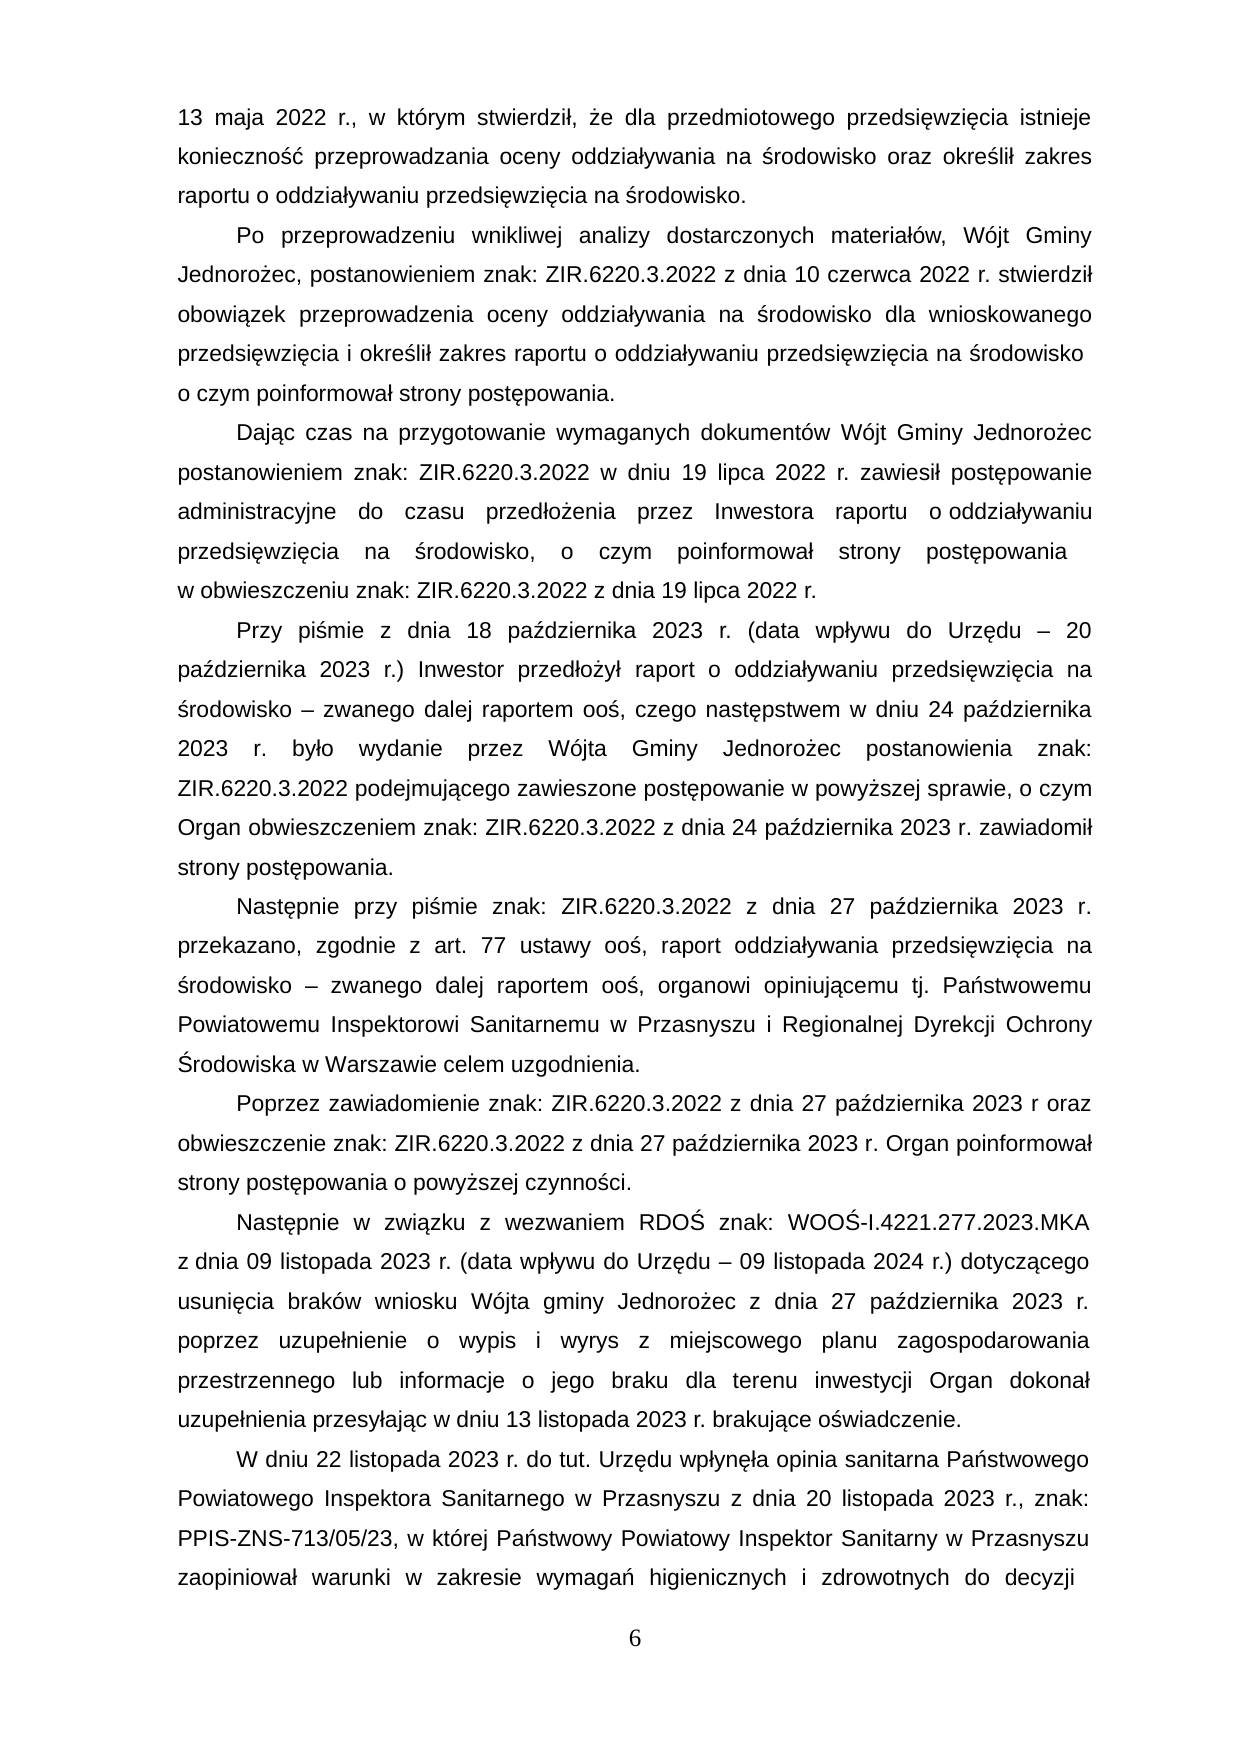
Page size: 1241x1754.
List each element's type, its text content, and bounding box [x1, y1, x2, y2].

text Przy piśmie z dnia 18 października 2023 r. (data wpływu do Urzędu – 20 października 2023 r.) Inwestor przedłożył raport o oddziaływaniu przedsięwzięcia na środowisko – zwanego dalej raportem ooś, czego następstwem w dniu 24 października 2023 r. było wydanie przez Wójta Gminy Jednorożec postanowienia znak: ZIR.6220.3.2022 podejmującego zawieszone postępowanie w powyższej sprawie, o czym Organ obwieszczeniem znak: ZIR.6220.3.2022 z dnia 24 października 2023 r. zawiadomił strony postępowania. [177, 617, 1093, 880]
text Następnie w związku z wezwaniem RDOŚ znak: WOOŚ-I.4221.277.2023.MKA z dnia 09 listopada 2023 r. (data wpływu do Urzędu – 09 listopada 2024 r.) dotyczącego usunięcia braków wniosku Wójta gminy Jednorożec z dnia 27 października 2023 r. poprzez uzupełnienie o wypis i wyrys z miejscowego planu zagospodarowania przestrzennego lub informacje o jego braku dla terenu inwestycji Organ dokonał uzupełnienia przesyłając w dniu 13 listopada 2023 r. brakujące oświadczenie. [177, 1209, 1090, 1433]
text Dając czas na przygotowanie wymaganych dokumentów Wójt Gminy Jednorożec postanowieniem znak: ZIR.6220.3.2022 w dniu 19 lipca 2022 r. zawiesił postępowanie administracyjne do czasu przedłożenia przez Inwestora raportu o oddziaływaniu przedsięwzięcia na środowisko, o czym poinformował strony postępowania w obwieszczeniu znak: ZIR.6220.3.2022 z dnia 19 lipca 2022 r. [177, 419, 1093, 603]
text Poprzez zawiadomienie znak: ZIR.6220.3.2022 z dnia 27 października 2023 r oraz obwieszczenie znak: ZIR.6220.3.2022 z dnia 27 października 2023 r. Organ poinformował strony postępowania o powyższej czynności. [177, 1090, 1093, 1196]
text Następnie przy piśmie znak: ZIR.6220.3.2022 z dnia 27 października 2023 r. przekazano, zgodnie z art. 77 ustawy ooś, raport oddziaływania przedsięwzięcia na środowisko – zwanego dalej raportem ooś, organowi opiniującemu tj. Państwowemu Powiatowemu Inspektorowi Sanitarnemu w Przasnyszu i Regionalnej Dyrekcji Ochrony Środowiska w Warszawie celem uzgodnienia. [177, 893, 1093, 1077]
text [177, 1446, 1090, 1591]
text Po przeprowadzeniu wnikliwej analizy dostarczonych materiałów, Wójt Gminy Jednorożec, postanowieniem znak: ZIR.6220.3.2022 z dnia 10 czerwca 2022 r. stwierdził obowiązek przeprowadzenia oceny oddziaływania na środowisko dla wnioskowanego przedsięwzięcia i określił zakres raportu o oddziaływaniu przedsięwzięcia na środowisko o czym poinformował strony postępowania. [177, 222, 1093, 406]
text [177, 103, 1093, 209]
